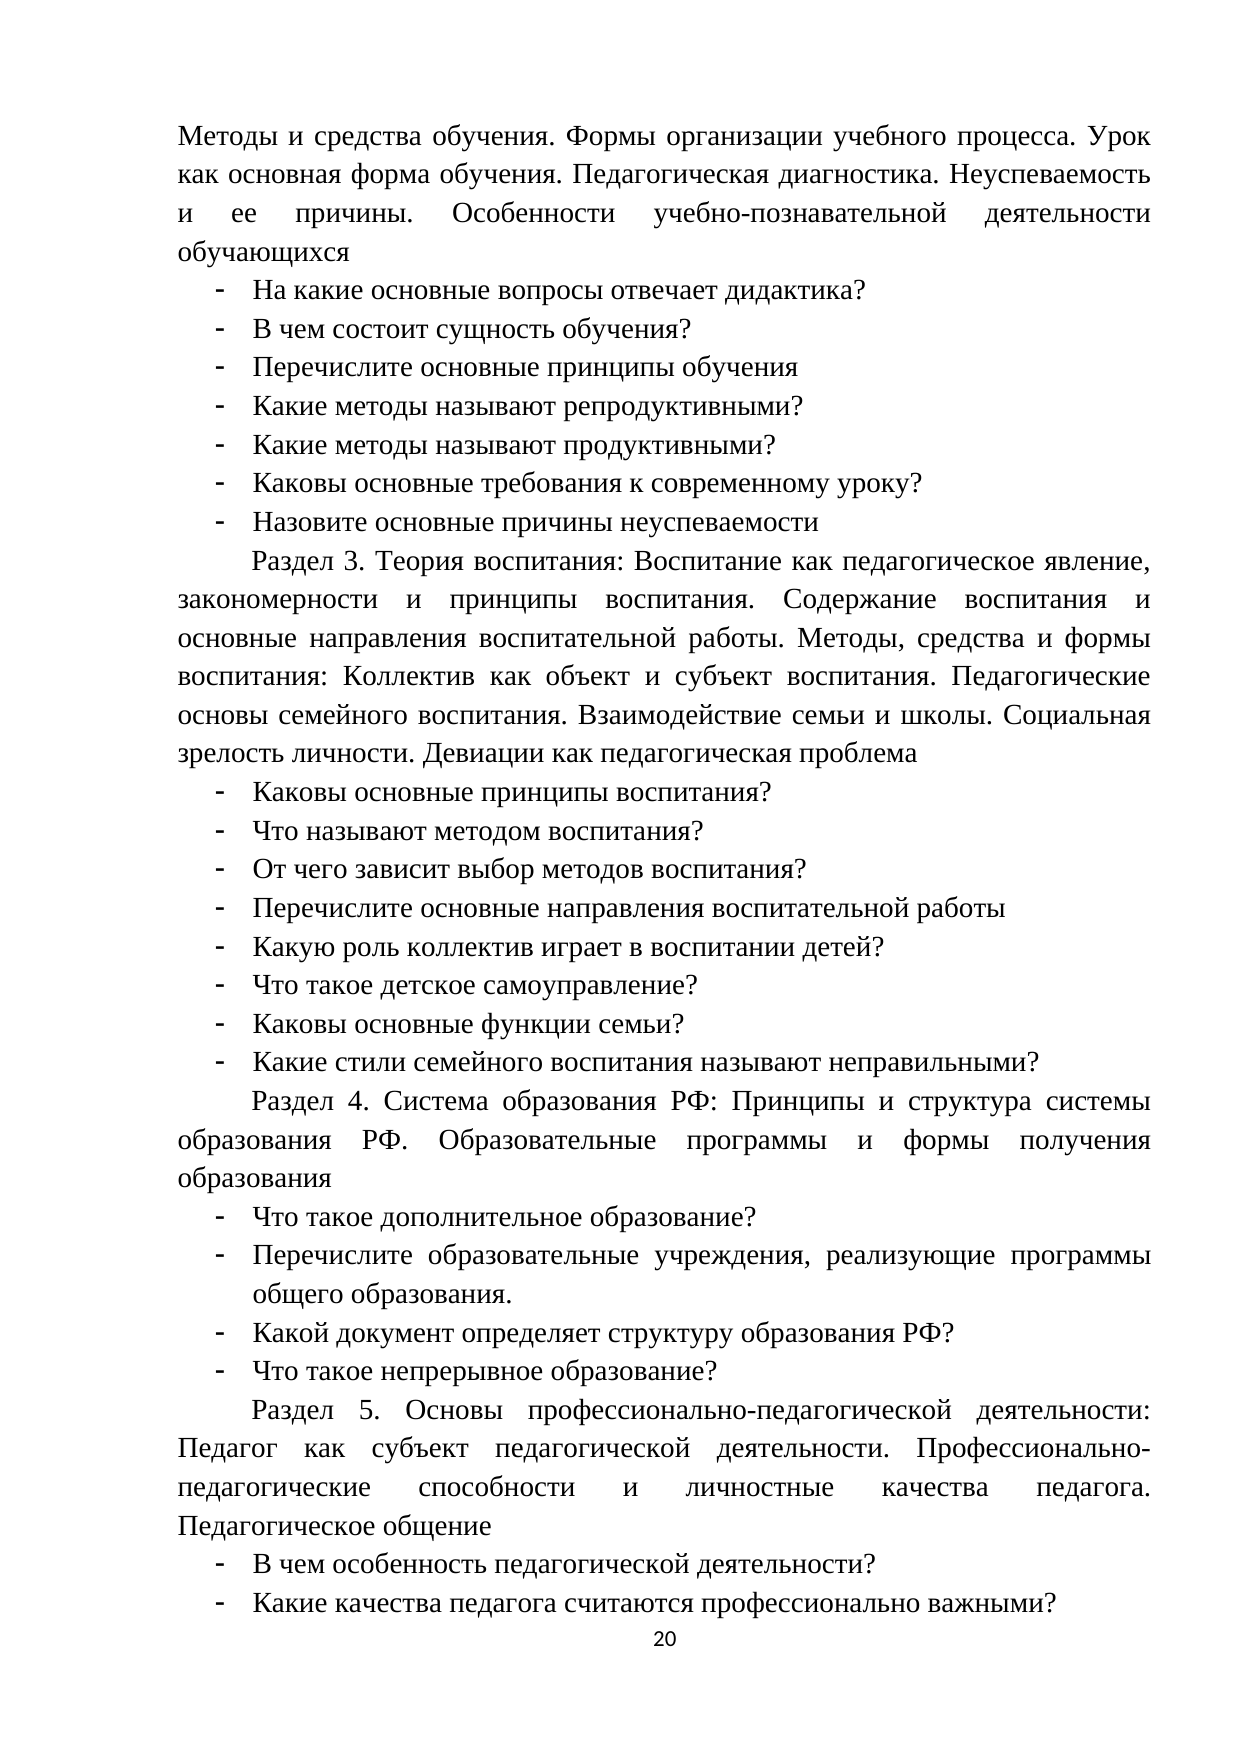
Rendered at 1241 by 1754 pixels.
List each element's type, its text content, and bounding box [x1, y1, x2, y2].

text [177, 118, 1152, 267]
list Что называют методом воспитания? [215, 813, 1152, 846]
list Что такое непрерывное образование? [215, 1353, 1152, 1387]
list Какой документ определяет структуру образования РФ? [215, 1315, 1152, 1348]
list В чем состоит сущность обучения? [215, 311, 1152, 344]
list Перечислите образовательные учреждения, реализующие программы общего образования. [215, 1237, 1152, 1310]
list Перечислите основные направления воспитательной работы [215, 890, 1152, 924]
list Какие методы называют продуктивными? [215, 427, 1152, 461]
list Перечислите основные принципы обучения [215, 349, 1152, 383]
text Раздел 5. Основы профессионально-педагогической деятельности: Педагог как субъект педагогической деятельности. Профессионально-педагогические способности и личностные качества педагога. Педагогическое общение [177, 1392, 1152, 1541]
list Что такое детское самоуправление? [215, 967, 1152, 1001]
list Какие методы называют репродуктивными? [215, 388, 1152, 422]
text Раздел 3. Теория воспитания: Воспитание как педагогическое явление, закономерности и принципы воспитания. Содержание воспитания и основные направления воспитательной работы. Методы, средства и формы воспитания: Коллектив как объект и субъект воспитания. Педагогические основы семейного воспитания. Взаимодействие семьи и школы. Социальная зрелость личности. Девиации как педагогическая проблема [177, 543, 1152, 769]
list Каковы основные принципы воспитания? [215, 774, 1152, 808]
list Какие качества педагога считаются профессионально важными? [215, 1585, 1152, 1618]
list Назовите основные причины неуспеваемости [215, 504, 1152, 538]
list В чем особенность педагогической деятельности? [215, 1546, 1152, 1580]
list Какие стили семейного воспитания называют неправильными? [215, 1044, 1152, 1078]
list На какие основные вопросы отвечает дидактика? [215, 272, 1152, 306]
list Каковы основные требования к современному уроку? [215, 466, 1152, 499]
list От чего зависит выбор методов воспитания? [215, 851, 1152, 885]
list Каковы основные функции семьи? [215, 1006, 1152, 1039]
list Что такое дополнительное образование? [215, 1199, 1152, 1232]
text Раздел 4. Система образования РФ: Принципы и структура системы образования РФ. Образовательные программы и формы получения образования [177, 1083, 1152, 1194]
list Какую роль коллектив играет в воспитании детей? [215, 929, 1152, 962]
